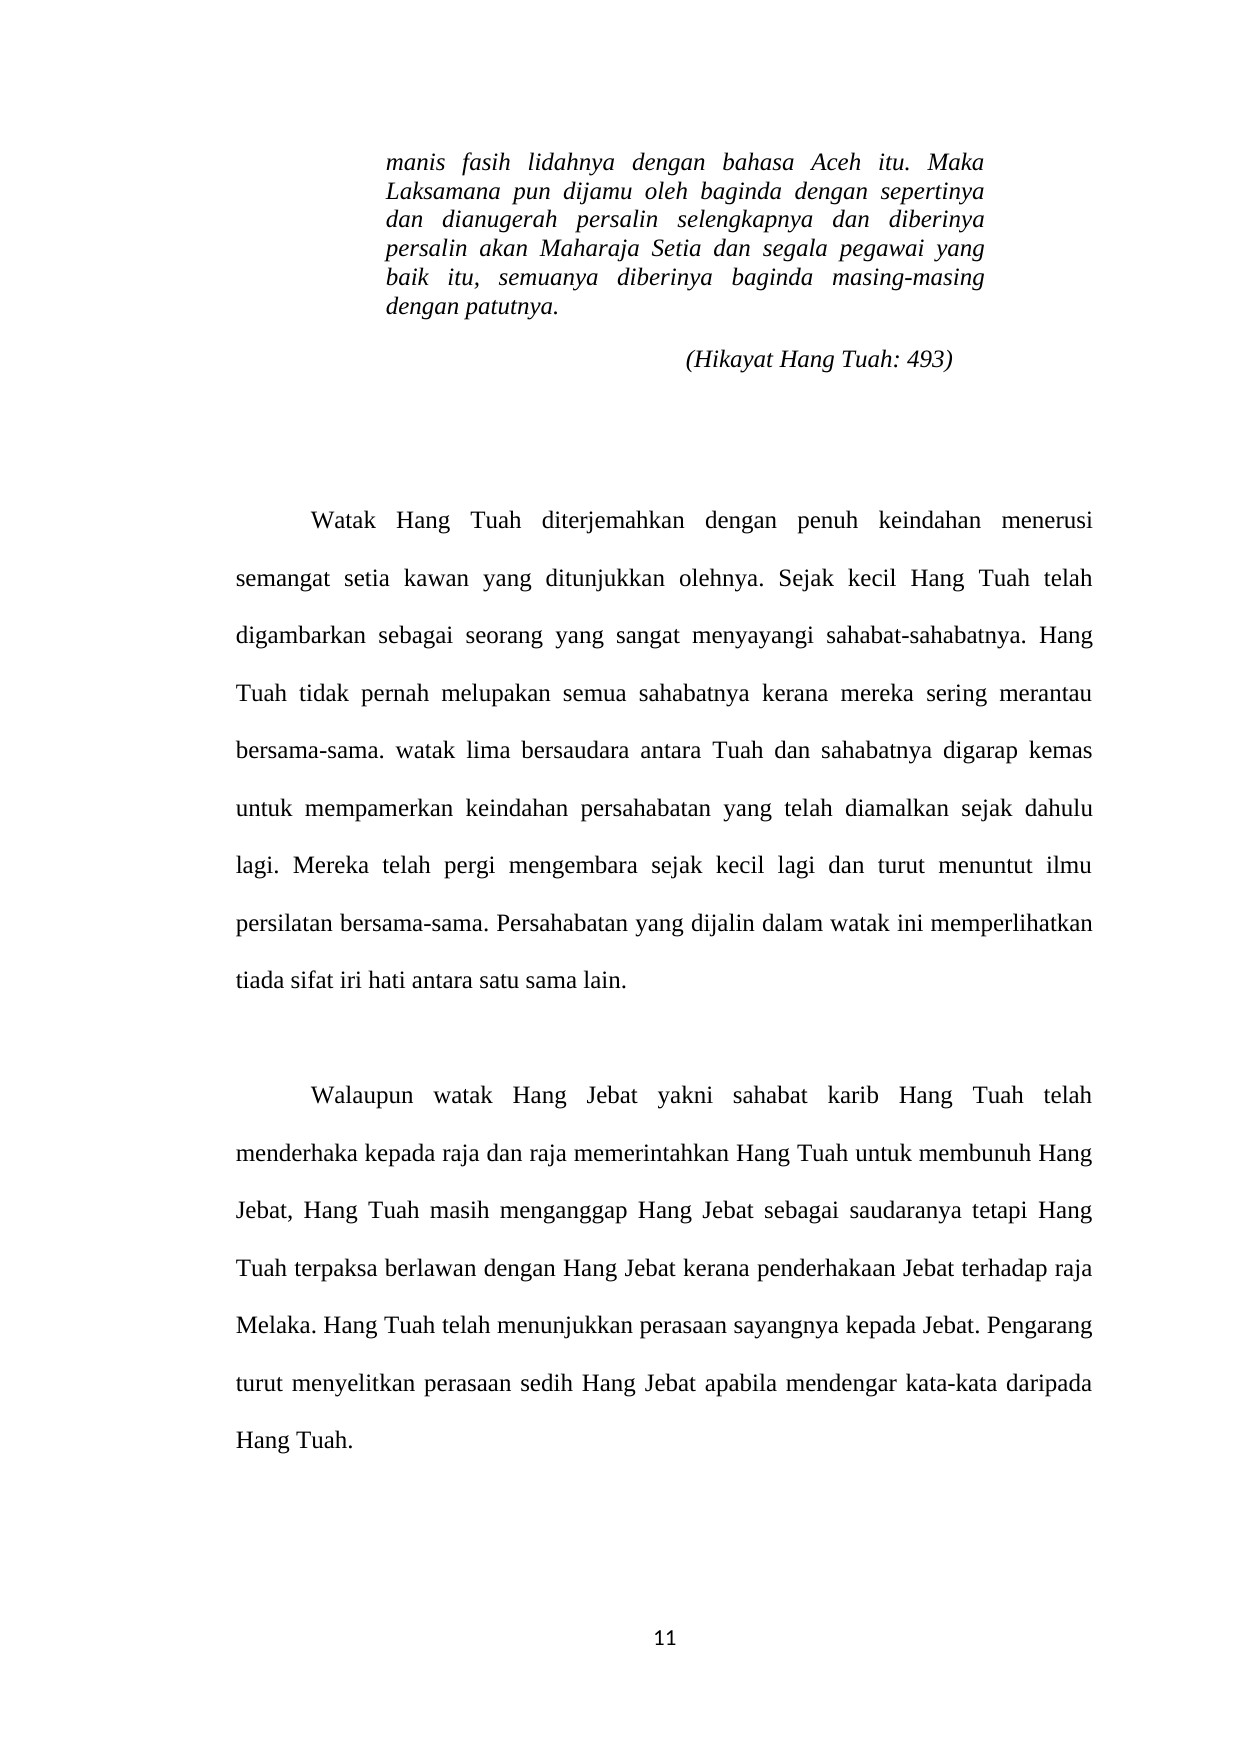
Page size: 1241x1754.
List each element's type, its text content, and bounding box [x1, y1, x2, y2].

list Walaupun watak Hang Jebat yakni sahabat karib Hang Tuah telah menderhaka kepada raja dan raja memerintahkan Hang Tuah untuk membunuh Hang Jebat, Hang Tuah masih menganggap Hang Jebat sebagai saudaranya tetapi Hang Tuah terpaksa berlawan dengan Hang Jebat kerana penderhakaan Jebat terhadap raja Melaka. Hang Tuah telah menunjukkan perasaan sayangnya kepada Jebat. Pengarang turut menyelitkan perasaan sedih Hang Jebat apabila mendengar kata-kata daripada Hang Tuah. [236, 1080, 1093, 1454]
text (Hikayat Hang Tuah: 493) [386, 344, 985, 373]
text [386, 147, 985, 319]
list Watak Hang Tuah diterjemahkan dengan penuh keindahan menerusi semangat setia kawan yang ditunjukkan olehnya. Sejak kecil Hang Tuah telah digambarkan sebagai seorang yang sangat menyayangi sahabat-sahabatnya. Hang Tuah tidak pernah melupakan semua sahabatnya kerana mereka sering merantau bersama-sama. watak lima bersaudara antara Tuah dan sahabatnya digarap kemas untuk mempamerkan keindahan persahabatan yang telah diamalkan sejak dahulu lagi. Mereka telah pergi mengembara sejak kecil lagi dan turut menuntut ilmu persilatan bersama-sama. Persahabatan yang dijalin dalam watak ini memperlihatkan tiada sifat iri hati antara satu sama lain. [236, 505, 1093, 994]
